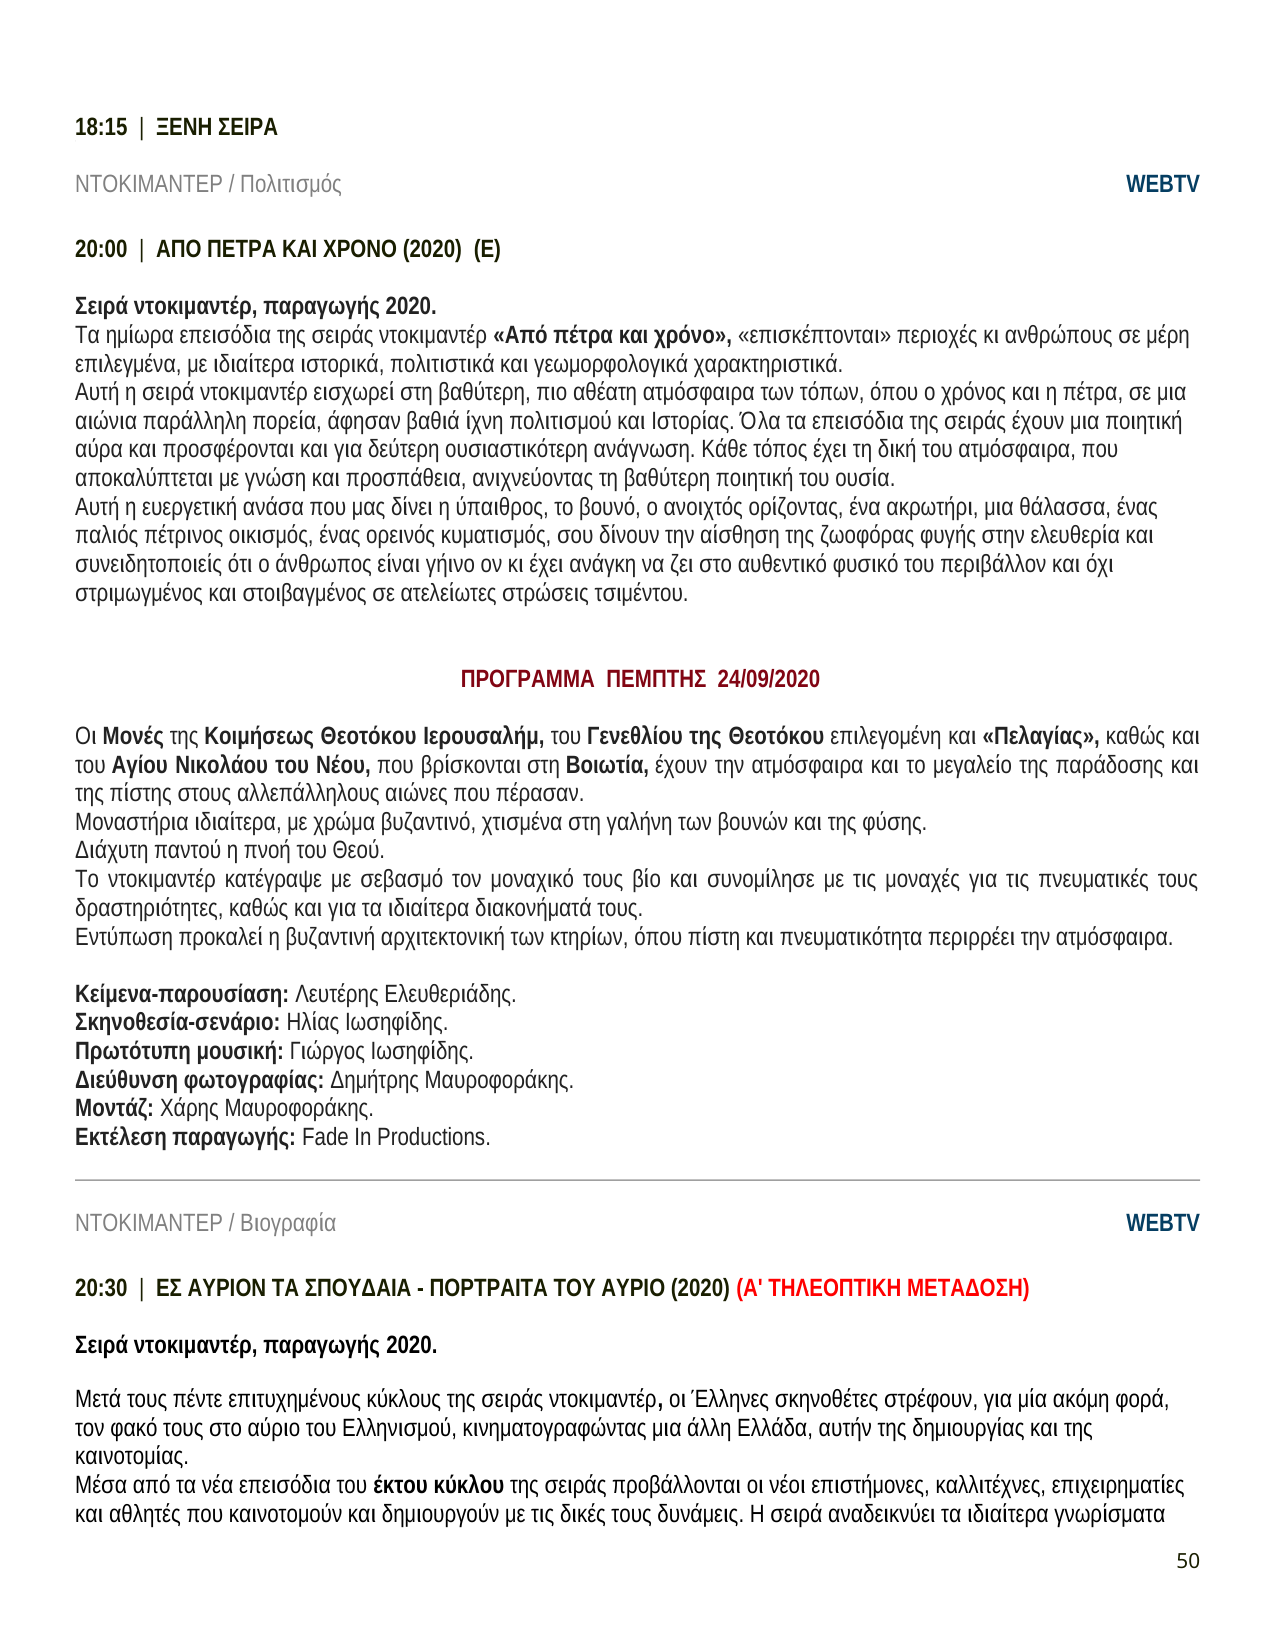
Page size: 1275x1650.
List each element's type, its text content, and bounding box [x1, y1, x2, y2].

text Μετά τους πέντε επιτυχημένους κύκλους της σειράς ντοκιμαντέρ, οι Έλληνες σκηνοθέτες στρέφουν, για μία ακόμη φορά, τον φακό τους στο αύριο του Ελληνισμού, κινηματογραφώντας μια άλλη Ελλάδα, αυτήν της δημιουργίας και της καινοτομίας. [75, 1384, 1200, 1470]
text Εντύπωση προκαλεί η βυζαντινή αρχιτεκτονική των κτηρίων, όπου πίστη και πνευματικότητα περιρρέει την ατμόσφαιρα. [75, 921, 1200, 950]
text Σκηνοθεσία-σενάριο: Ηλίας Ιωσηφίδης. [75, 1007, 1200, 1036]
text Αυτή η ευεργετική ανάσα που μας δίνει η ύπαιθρος, το βουνό, ο ανοιχτός ορίζοντας, ένα ακρωτήρι, μια θάλασσα, ένας παλιός πέτρινος οικισμός, ένας ορεινός κυματισμός, σου δίνουν την αίσθηση της ζωοφόρας φυγής στην ελευθερία και [75, 492, 1200, 549]
table_header ΝΤΟΚΙΜΑΝΤΕΡ / Βιογραφία [75, 1208, 637, 1237]
text Μοναστήρια ιδιαίτερα, με χρώμα βυζαντινό, χτισμένα στη γαλήνη των βουνών και της φύσης. [75, 807, 1200, 836]
text Οι Μονές της Κοιμήσεως Θεοτόκου Ιερουσαλήμ, του Γενεθλίου της Θεοτόκου επιλεγομένη και «Πελαγίας», καθώς και του Αγίου Νικολάου του Νέου, που βρίσκονται στη Βοιωτία, έχουν την ατμόσφαιρα και το μεγαλείο της παράδοσης και της πίστης στους αλλεπάλληλους αιώνες που πέρασαν. [75, 721, 1200, 807]
text 20:30 | ΕΣ ΑΥΡΙΟΝ ΤΑ ΣΠΟΥΔΑΙΑ - ΠΟΡΤΡΑΙΤΑ ΤΟΥ ΑΥΡΙΟ (2020) (Α' ΤΗΛΕΟΠΤΙΚΗ ΜΕΤΑΔΟΣΗ) Σειρά ντοκιμαντέρ, παραγωγής 2020. [75, 1237, 1200, 1359]
text Διεύθυνση φωτογραφίας: Δημήτρης Μαυροφοράκης. [75, 1065, 1200, 1093]
text Μοντάζ: Χάρης Μαυροφοράκης. [75, 1093, 1200, 1122]
table_header WEBTV [638, 169, 1200, 197]
text Αυτή η σειρά ντοκιμαντέρ εισχωρεί στη βαθύτερη, πιο αθέατη ατμόσφαιρα των τόπων, όπου ο χρόνος και η πέτρα, σε μια αιώνια παράλληλη πορεία, άφησαν βαθιά ίχνη πολιτισμού και Ιστορίας. Όλα τα επεισόδια της σειράς έχουν μια ποιητική αύρα και προσφέρονται και για δεύτερη ουσιαστικότερη ανάγνωση. Κάθε τόπος έχει τη δική του ατμόσφαιρα, που αποκαλύπτεται με γνώση και προσπάθεια, ανιχνεύοντας τη βαθύτερη ποιητική του ουσία. [75, 377, 1200, 492]
text 20:00 | ΑΠΟ ΠΕΤΡΑ ΚΑΙ ΧΡΟΝΟ (2020) (E) Σειρά ντοκιμαντέρ, παραγωγής 2020. [75, 197, 1200, 320]
text Κείμενα-παρουσίαση: Λευτέρης Ελευθεριάδης. [75, 979, 1200, 1007]
table_header WEBTV [638, 1208, 1200, 1237]
text Μέσα από τα νέα επεισόδια του έκτου κύκλου της σειράς προβάλλονται οι νέοι επιστήμονες, καλλιτέχνες, επιχειρηματίες και αθλητές που καινοτομούν και δημιουργούν με τις δικές τους δυνάμεις. Η σειρά αναδεικνύει τα ιδιαίτερα γνωρίσματα [75, 1470, 1200, 1527]
text Πρωτότυπη μουσική: Γιώργος Ιωσηφίδης. [75, 1036, 1200, 1065]
text Εκτέλεση παραγωγής: Fade In Productions. [75, 1122, 1200, 1151]
text Τα ημίωρα επεισόδια της σειράς ντοκιμαντέρ «Από πέτρα και χρόνο», «επισκέπτονται» περιοχές κι ανθρώπους σε μέρη επιλεγμένα, με ιδιαίτερα ιστορικά, πολιτιστικά και γεωμορφολογικά χαρακτηριστικά. [75, 320, 1200, 377]
text Το ντοκιμαντέρ κατέγραψε με σεβασμό τον μοναχικό τους βίο και συνομίλησε με τις μοναχές για τις πνευματικές τους δραστηριότητες, καθώς και για τα ιδιαίτερα διακονήματά τους. [75, 864, 1200, 921]
text συνειδητοποιείς ότι ο άνθρωπος είναι γήινο ον κι έχει ανάγκη να ζει στο αυθεντικό φυσικό του περιβάλλον και όχι στριμωγμένος και στοιβαγμένος σε ατελείωτες στρώσεις τσιμέντου. [75, 549, 1200, 606]
table_header ΝΤΟΚΙΜΑΝΤΕΡ / Πολιτισμός [75, 169, 637, 197]
text 18:15 | ΞΕΝΗ ΣΕΙΡΑ [75, 75, 1200, 169]
text ΠΡΟΓΡΑΜΜΑ ΠΕΜΠΤΗΣ 24/09/2020 [75, 664, 1200, 692]
text Διάχυτη παντού η πνοή του Θεού. [75, 836, 1200, 864]
